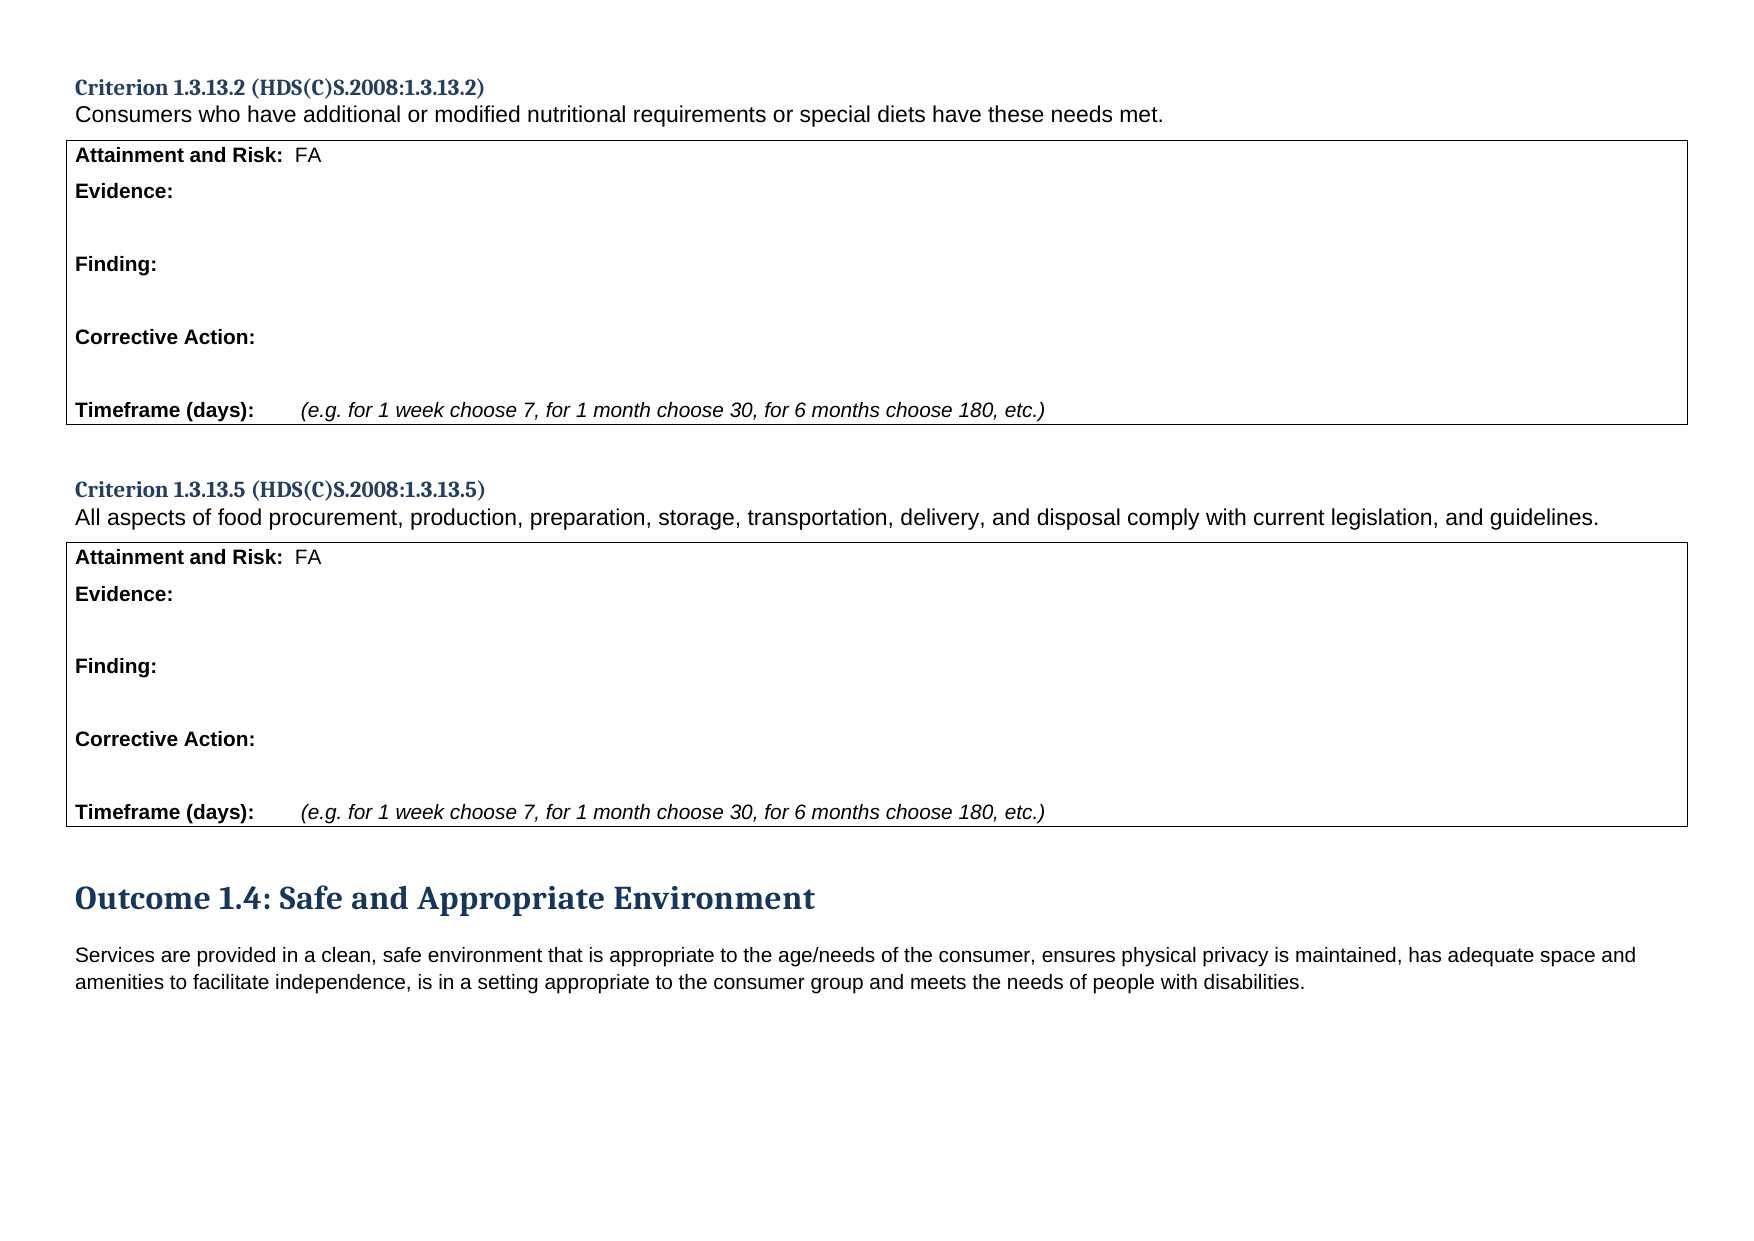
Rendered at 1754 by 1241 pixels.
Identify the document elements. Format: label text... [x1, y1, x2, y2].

text Finding: [67, 652, 1687, 678]
text Consumers who have additional or modified nutritional requirements or special diets have these needs met. [75, 101, 1679, 128]
text Corrective Action: [67, 724, 1687, 751]
subtitle Criterion 1.3.13.5 (HDS(C)S.2008:1.3.13.5) [75, 477, 1679, 503]
text Attainment and Risk: FA [67, 141, 1687, 167]
text Finding: [67, 249, 1687, 276]
text Evidence: [67, 579, 1687, 605]
text All aspects of food procurement, production, preparation, storage, transportation, delivery, and disposal comply with current legislation, and guidelines. [75, 503, 1679, 530]
subtitle Criterion 1.3.13.2 (HDS(C)S.2008:1.3.13.2) [75, 75, 1679, 101]
text Corrective Action: [67, 322, 1687, 349]
text Evidence: [67, 177, 1687, 203]
text Services are provided in a clean, safe environment that is appropriate to the age/needs of the consumer, ensures physical privacy is maintained, has adequate space and amenities to facilitate independence, is in a setting appropriate to the consumer group and meets the needs of people with disabilities. [75, 942, 1679, 994]
text Timeframe (days): (e.g. for 1 week choose 7, for 1 month choose 30, for 6 months choose 180, etc.) [67, 797, 1687, 826]
text Attainment and Risk: FA [67, 543, 1687, 569]
text Timeframe (days): (e.g. for 1 week choose 7, for 1 month choose 30, for 6 months choose 180, etc.) [67, 395, 1687, 424]
subtitle Outcome 1.4: Safe and Appropriate Environment [75, 879, 1679, 917]
